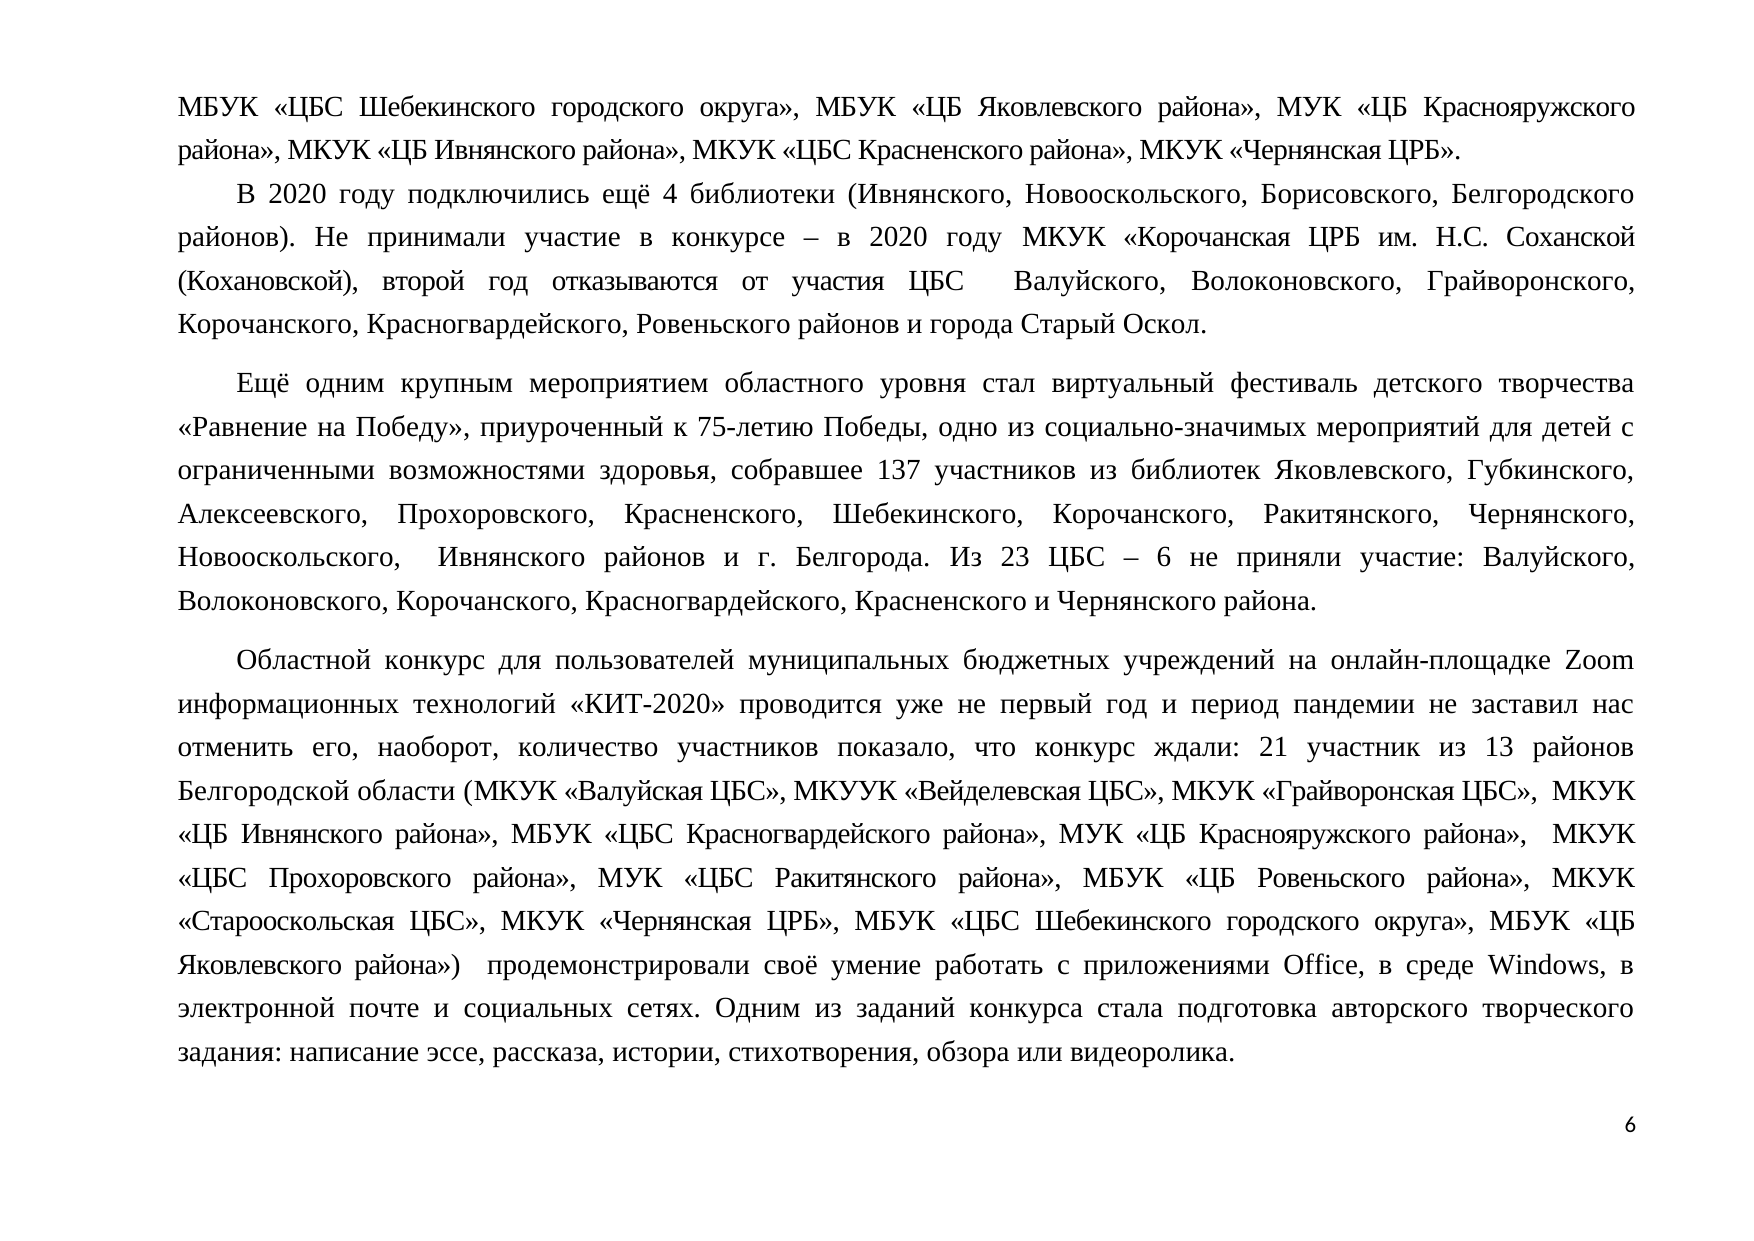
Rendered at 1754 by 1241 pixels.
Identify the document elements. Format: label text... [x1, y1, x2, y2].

text Областной конкурс для пользователей муниципальных бюджетных учреждений на онлайн-площадке Zoom информационных технологий «КИТ-2020» проводится уже не первый год и период пандемии не заставил нас отменить его, наоборот, количество участников показало, что конкурс ждали: 21 участник из 13 районов Белгородской области (МКУК «Валуйская ЦБС», МКУУК «Вейделевская ЦБС», МКУК «Грайворонская ЦБС», МКУК «ЦБ Ивнянского района», МБУК «ЦБС Красногвардейского района», МУК «ЦБ Краснояружского района», МКУК «ЦБС Прохоровского района», МУК «ЦБС Ракитянского района», МБУК «ЦБ Ровеньского района», МКУК «Старооскольская ЦБС», МКУК «Чернянская ЦРБ», МБУК «ЦБС Шебекинского городского округа», МБУК «ЦБ Яковлевского района») продемонстрировали своё умение работать с приложениями Office, в среде Windows, в электронной почте и социальных сетях. Одним из заданий конкурса стала подготовка авторского творческого задания: написание эссе, рассказа, истории, стихотворения, обзора или видеоролика. [177, 642, 1636, 1068]
text Ещё одним крупным мероприятием областного уровня стал виртуальный фестиваль детского творчества «Равнение на Победу», приуроченный к 75-летию Победы, одно из социально-значимых мероприятий для детей с ограниченными возможностями здоровья, собравшее 137 участников из библиотек Яковлевского, Губкинского, Алексеевского, Прохоровского, Красненского, Шебекинского, Корочанского, Ракитянского, Чернянского, Новооскольского, Ивнянского районов и г. Белгорода. Из 23 ЦБС – 6 не приняли участие: Валуйского, Волоконовского, Корочанского, Красногвардейского, Красненского и Чернянского района. [177, 365, 1636, 617]
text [177, 89, 1636, 166]
text В 2020 году подключились ещё 4 библиотеки (Ивнянского, Новооскольского, Борисовского, Белгородского районов). Не принимали участие в конкурсе – в 2020 году МКУК «Корочанская ЦРБ им. Н.С. Соханской (Кохановской), второй год отказываются от участия ЦБС Валуйского, Волоконовского, Грайворонского, Корочанского, Красногвардейского, Ровеньского районов и города Старый Оскол. [177, 176, 1636, 340]
